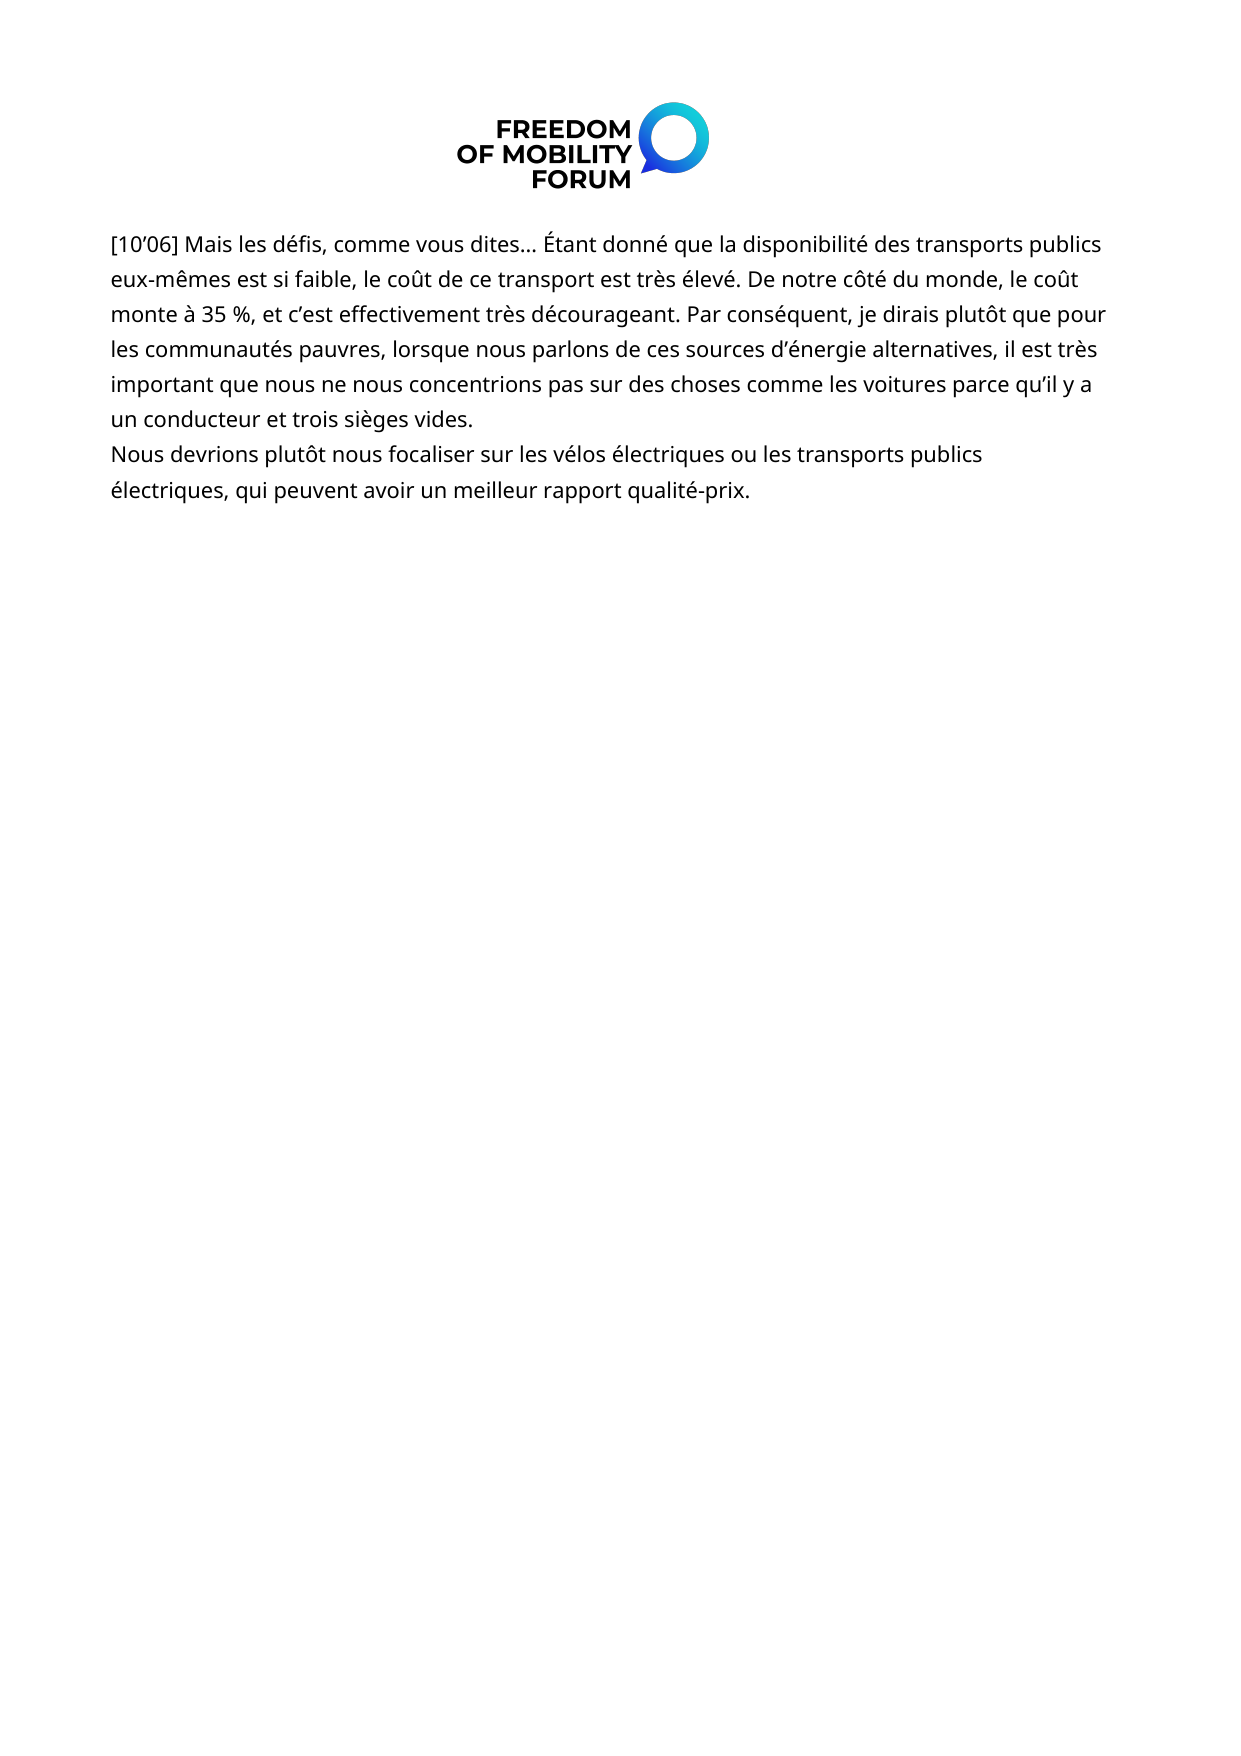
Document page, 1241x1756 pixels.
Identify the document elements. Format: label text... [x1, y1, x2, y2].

text Nous devrions plutôt nous focaliser sur les vélos électriques ou les transports publics électriques, qui peuvent avoir un meilleur rapport qualité-prix. [110, 439, 1088, 504]
picture [429, 75, 737, 229]
text [10’06] Mais les défis, comme vous dites… Étant donné que la disponibilité des transports publics eux-mêmes est si faible, le coût de ce transport est très élevé. De notre côté du monde, le coût monte à 35 %, et c’est effectivement très décourageant. Par conséquent, je dirais plutôt que pour les communautés pauvres, lorsque nous parlons de ces sources d’énergie alternatives, il est très important que nous ne nous concentrions pas sur des choses comme les voitures parce qu’il y a un conducteur et trois sièges vides. [110, 229, 1114, 434]
